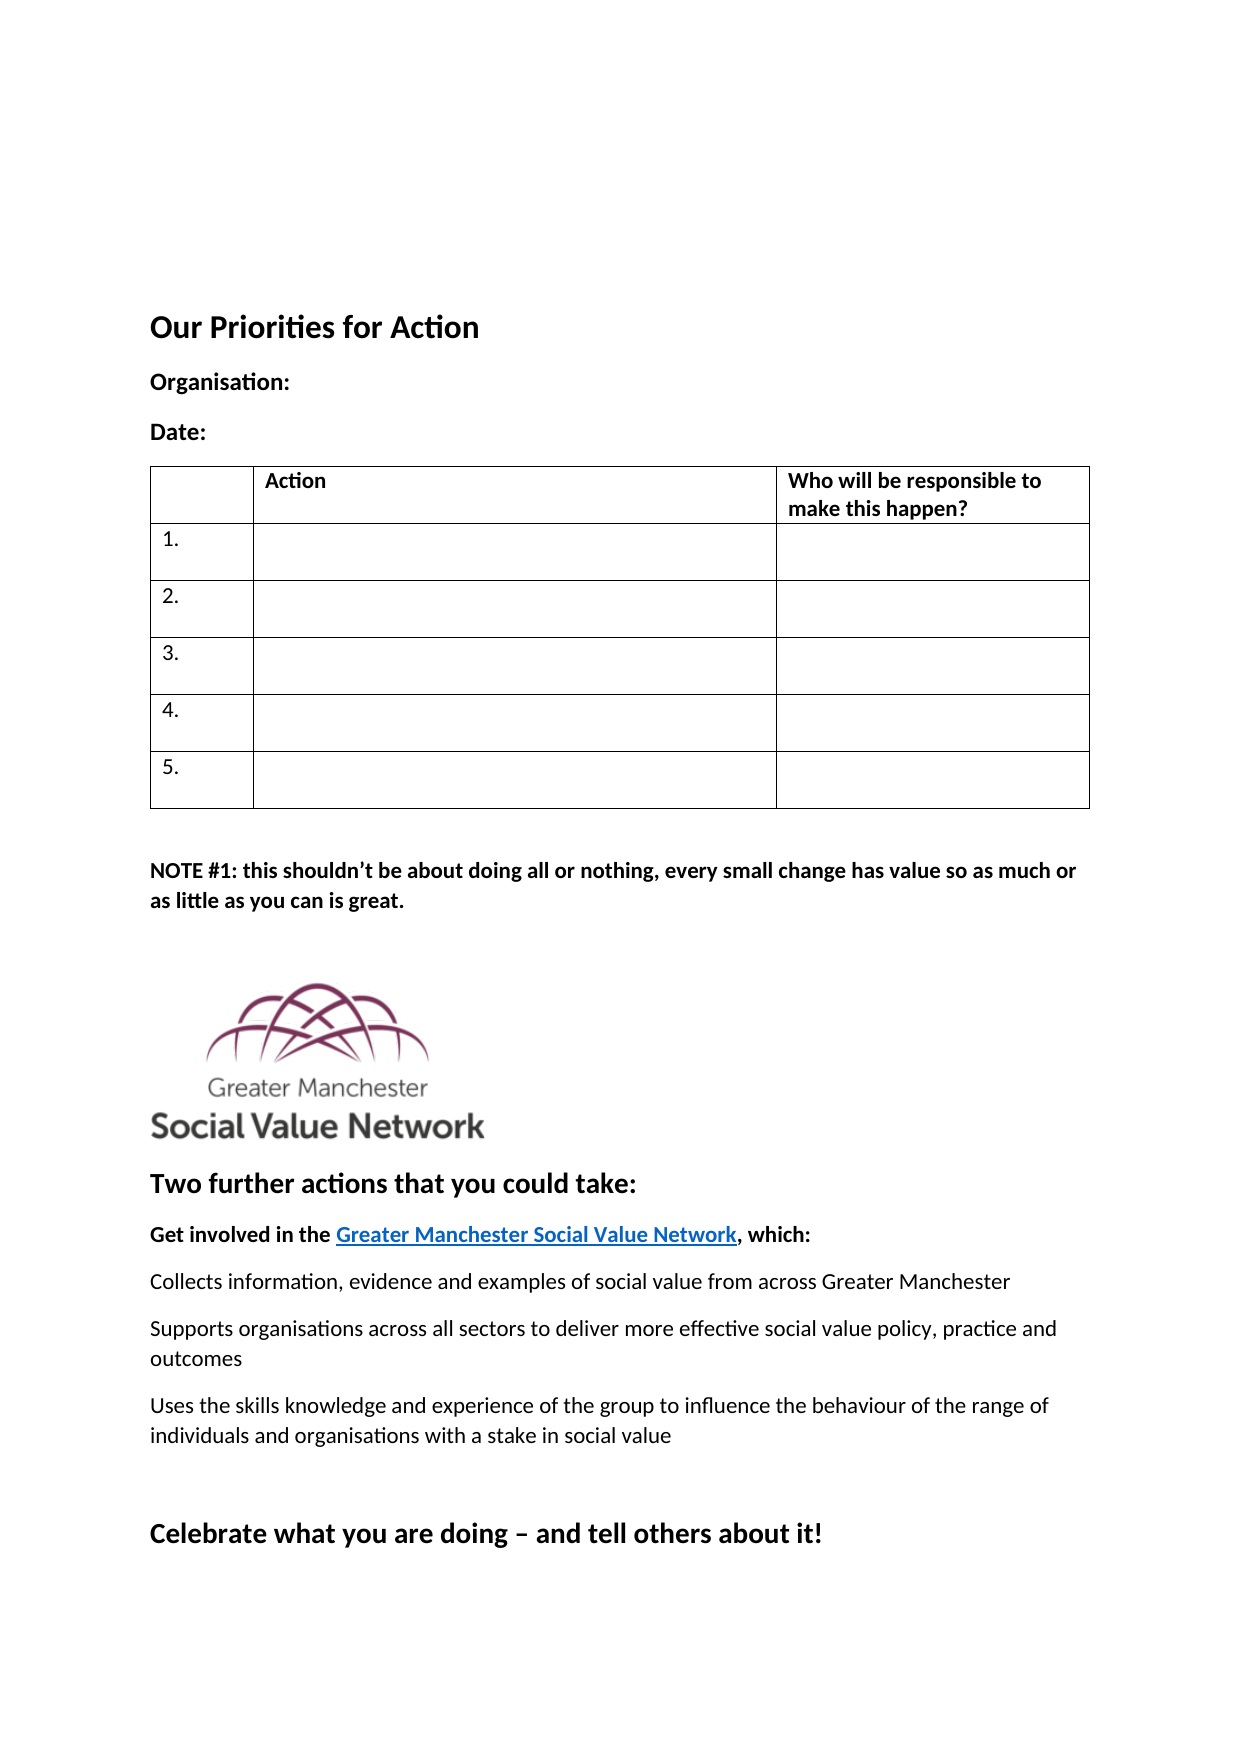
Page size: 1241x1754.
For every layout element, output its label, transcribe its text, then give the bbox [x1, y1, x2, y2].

table_cell [254, 524, 776, 580]
text Supports organisations across all sectors to deliver more effective social value policy, practice and outcomes [150, 1314, 1090, 1372]
table_cell [254, 752, 776, 808]
table_cell [254, 581, 776, 637]
table_cell [254, 638, 776, 694]
text Uses the skills knowledge and experience of the group to influence the behaviour of the range of individuals and organisations with a stake in social value [150, 1391, 1090, 1449]
text NOTE #1: this shouldn’t be about doing all or nothing, every small change has value so as much or as little as you can is great. [150, 856, 1090, 914]
table_cell [777, 638, 1089, 694]
table_header Action [254, 467, 776, 523]
table_cell 3. [151, 638, 253, 694]
text Collects information, evidence and examples of social value from across Greater Manchester [150, 1267, 1090, 1295]
text Organisation: [150, 366, 1090, 397]
text Two further actions that you could take: [150, 1165, 1090, 1200]
table_header Who will be responsible to make this happen? [777, 467, 1089, 523]
table_cell [777, 524, 1089, 580]
table_cell [254, 695, 776, 751]
table_header [151, 467, 253, 523]
table_cell 5. [151, 752, 253, 808]
text Celebrate what you are doing – and tell others about it! [150, 1515, 1090, 1550]
text Our Priorities for Action [150, 306, 1090, 346]
table_cell 1. [151, 524, 253, 580]
table_cell 4. [151, 695, 253, 751]
picture [150, 980, 485, 1146]
text Date: [150, 416, 1090, 446]
text Get involved in the Greater Manchester Social Value Network, which: [150, 1220, 1090, 1248]
table_cell 2. [151, 581, 253, 637]
table_cell [777, 581, 1089, 637]
table_cell [777, 695, 1089, 751]
table_cell [777, 752, 1089, 808]
